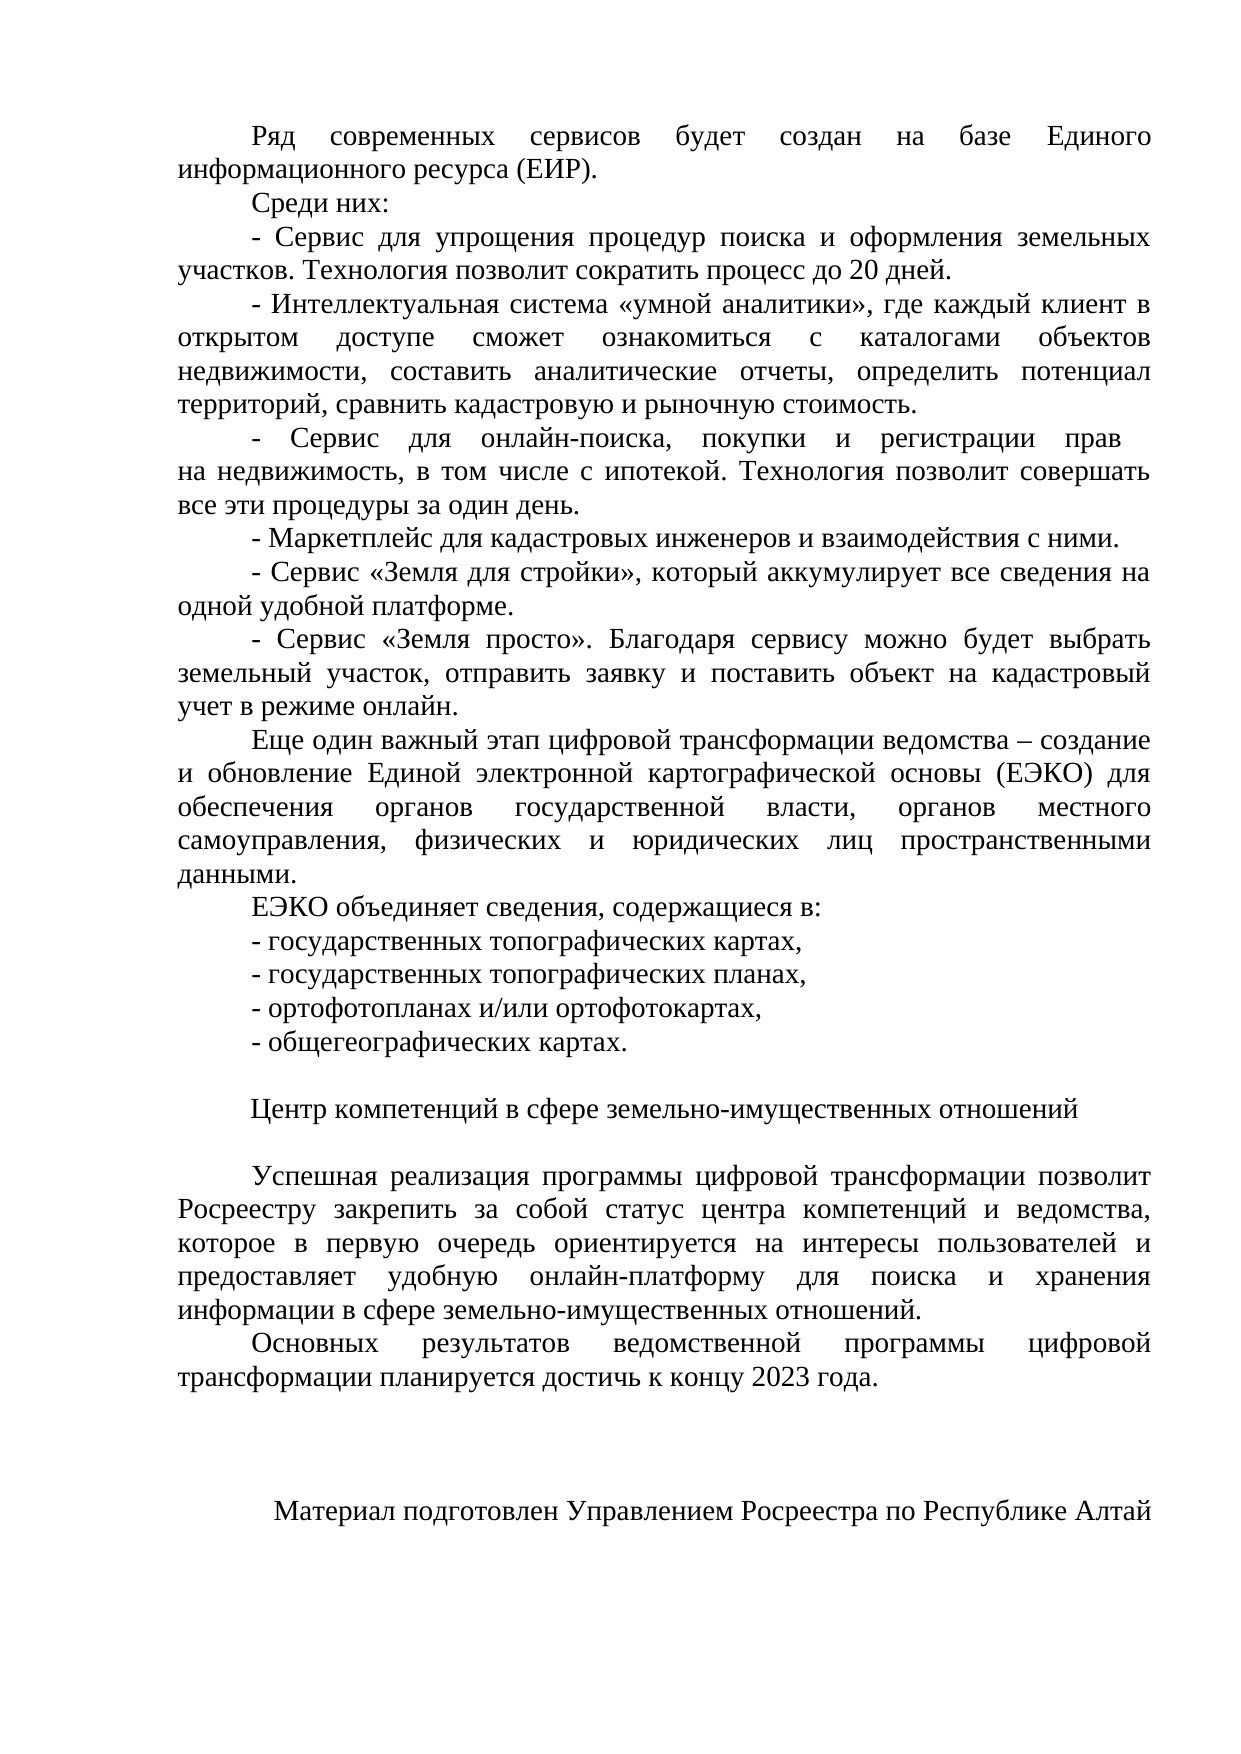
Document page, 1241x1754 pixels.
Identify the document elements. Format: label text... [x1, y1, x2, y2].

text Еще один важный этап цифровой трансформации ведомства – создание и обновление Единой электронной картографической основы (ЕЭКО) для обеспечения органов государственной власти, органов местного самоуправления, физических и юридических лиц пространственными данными. [177, 722, 1152, 889]
text - Маркетплейс для кадастровых инженеров и взаимодействия с ними. [177, 521, 1152, 554]
text Центр компетенций в сфере земельно-имущественных отношений [177, 1091, 1152, 1124]
text Основных результатов ведомственной программы цифровой трансформации планируется достичь к концу 2023 года. [177, 1326, 1152, 1393]
text - государственных топографических планах, [177, 957, 1152, 990]
text - Интеллектуальная система «умной аналитики», где каждый клиент в открытом доступе сможет ознакомиться с каталогами объектов недвижимости, составить аналитические отчеты, определить потенциал территорий, сравнить кадастровую и рыночную стоимость. [177, 286, 1152, 420]
text Среди них: [177, 185, 1152, 219]
text - ортофотопланах и/или ортофотокартах, [177, 990, 1152, 1024]
text - Сервис для упрощения процедур поиска и оформления земельных участков. Технология позволит сократить процесс до 20 дней. [177, 219, 1152, 286]
text - Сервис «Земля просто». Благодаря сервису можно будет выбрать земельный участок, отправить заявку и поставить объект на кадастровый учет в режиме онлайн. [177, 621, 1152, 722]
text ЕЭКО объединяет сведения, содержащиеся в: [177, 889, 1152, 923]
text - общегеографических картах. [177, 1024, 1152, 1057]
text - Сервис «Земля для стройки», который аккумулирует все сведения на одной удобной платформе. [177, 554, 1152, 621]
text Успешная реализация программы цифровой трансформации позволит Росреестру закрепить за собой статус центра компетенций и ведомства, которое в первую очередь ориентируется на интересы пользователей и предоставляет удобную онлайн-платформу для поиска и хранения информации в сфере земельно-имущественных отношений. [177, 1158, 1152, 1326]
text Ряд современных сервисов будет создан на базе Единого информационного ресурса (ЕИР). [177, 118, 1152, 185]
text - государственных топографических картах, [177, 923, 1152, 957]
text - Сервис для онлайн-поиска, покупки и регистрации прав на недвижимость, в том числе с ипотекой. Технология позволит совершать все эти процедуры за один день. [177, 420, 1152, 521]
text Материал подготовлен Управлением Росреестра по Республике Алтай [177, 1493, 1152, 1527]
